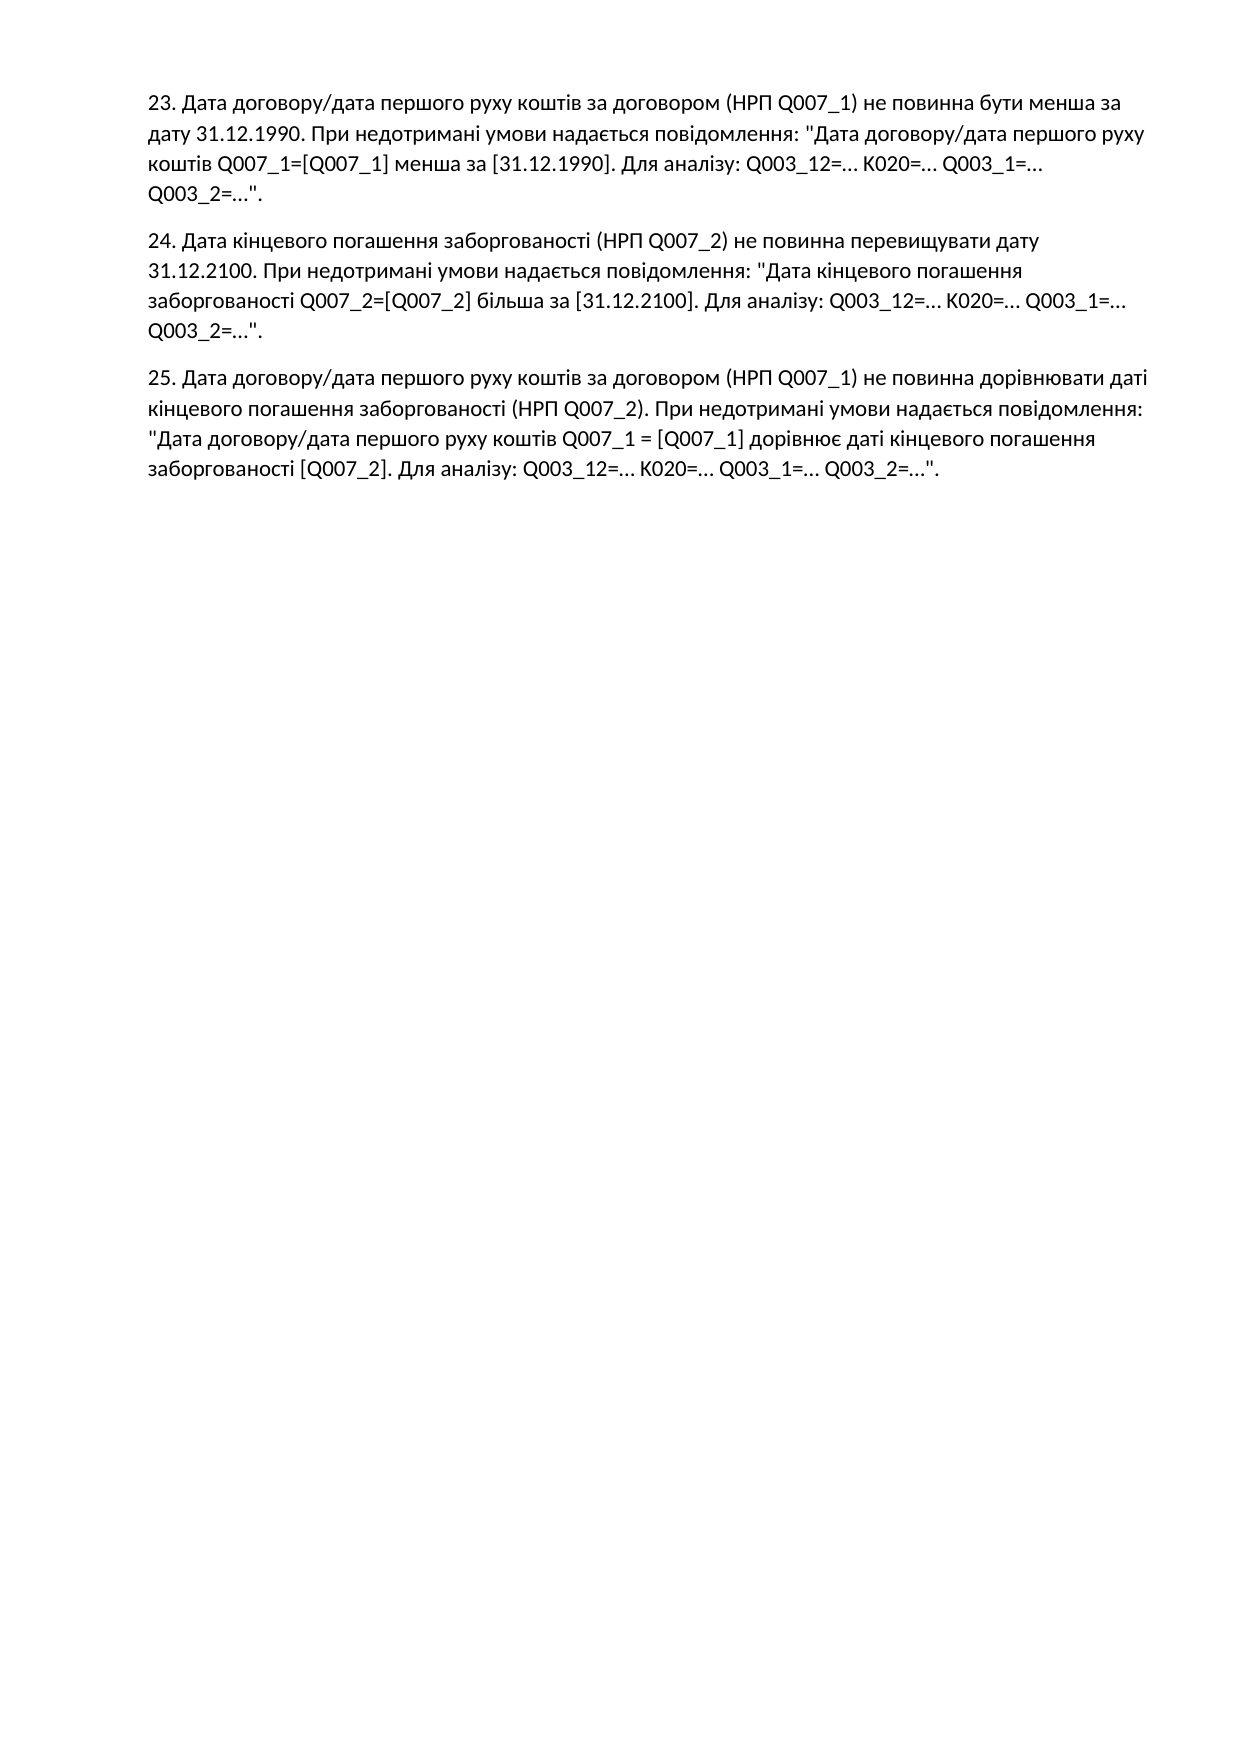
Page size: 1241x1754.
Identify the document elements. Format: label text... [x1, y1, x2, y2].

text 23. Дата договору/дата першого руху коштів за договором (НРП Q007_1) не повинна бути менша за дату 31.12.1990. При недотримані умови надається повідомлення: "Дата договору/дата першого руху коштів Q007_1=[Q007_1] менша за [31.12.1990]. Для аналізу: Q003_12=… K020=… Q003_1=… Q003_2=…". [148, 88, 1152, 207]
text 25. Дата договору/дата першого руху коштів за договором (НРП Q007_1) не повинна дорівнювати даті кінцевого погашення заборгованості (НРП Q007_2). При недотримані умови надається повідомлення: "Дата договору/дата першого руху коштів Q007_1 = [Q007_1] дорівнює даті кінцевого погашення заборгованості [Q007_2]. Для аналізу: Q003_12=… K020=… Q003_1=… Q003_2=…". [148, 363, 1152, 482]
text 24. Дата кінцевого погашення заборгованості (НРП Q007_2) не повинна перевищувати дату 31.12.2100. При недотримані умови надається повідомлення: "Дата кінцевого погашення заборгованості Q007_2=[Q007_2] більша за [31.12.2100]. Для аналізу: Q003_12=… K020=… Q003_1=… Q003_2=…". [148, 226, 1152, 345]
